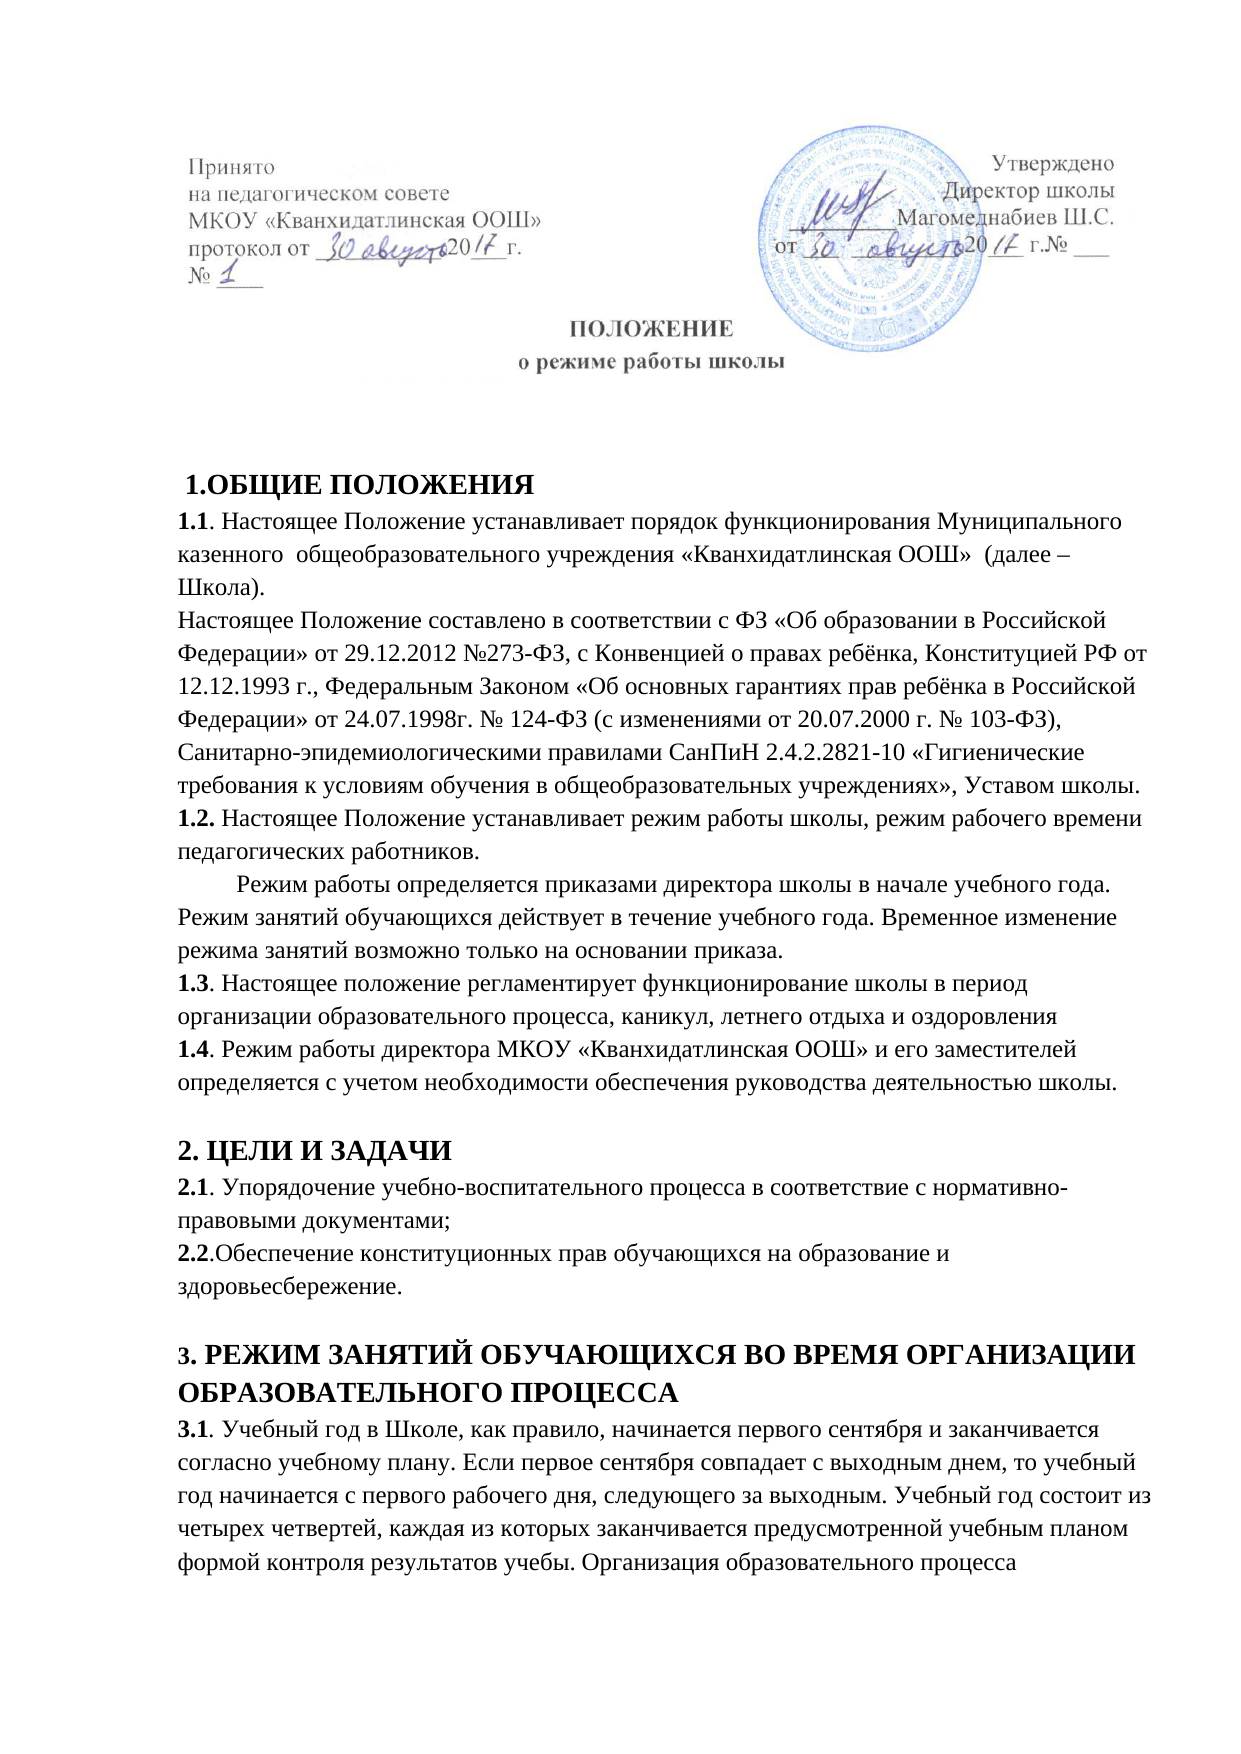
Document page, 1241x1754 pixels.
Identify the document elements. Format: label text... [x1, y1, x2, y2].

text 1.ОБЩИЕ ПОЛОЖЕНИЯ [177, 467, 1152, 501]
text 2. ЦЕЛИ И ЗАДАЧИ [177, 1133, 1152, 1167]
text 3. РЕЖИМ ЗАНЯТИЙ ОБУЧАЮЩИХСЯ ВО ВРЕМЯ ОРГАНИЗАЦИИ ОБРАЗОВАТЕЛЬНОГО ПРОЦЕССА [177, 1337, 1152, 1409]
text Режим работы определяется приказами директора школы в начале учебного года. Режим занятий обучающихся действует в течение учебного года. Временное изменение режима занятий возможно только на основании приказа. [177, 869, 1152, 964]
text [177, 1414, 1152, 1577]
text 1.4. Режим работы директора МКОУ «Кванхидатлинская ООШ» и его заместителей определяется с учетом необходимости обеспечения руководства деятельностью школы. [177, 1034, 1152, 1096]
text Настоящее Положение составлено в соответствии с ФЗ «Об образовании в Российской Федерации» от 29.12.2012 №273-ФЗ, с Конвенцией о правах ребёнка, Конституцией РФ от 12.12.1993 г., Федеральным Законом «Об основных гарантиях прав ребёнка в Российской Федерации» от 24.07.1998г. № 124-ФЗ (с изменениями от 20.07.2000 г. № 103-ФЗ), Санитарно-эпидемиологическими правилами СанПиН 2.4.2.2821-10 «Гигиенические требования к условиям обучения в общеобразовательных учреждениях», Уставом школы. [177, 605, 1152, 799]
text 1.2. Настоящее Положение устанавливает режим работы школы, режим рабочего времени педагогических работников. [177, 803, 1152, 865]
text 2.1. Упорядочение учебно-воспитательного процесса в соответствие с нормативно-правовыми документами; [177, 1172, 1152, 1234]
text 2.2.Обеспечение конституционных прав обучающихся на образование и здоровьесбережение. [177, 1238, 1152, 1300]
text 1.3. Настоящее положение регламентирует функционирование школы в период организации образовательного процесса, каникул, летнего отдыха и оздоровления [177, 968, 1152, 1030]
text 1.1. Настоящее Положение устанавливает порядок функционирования Муниципального казенного общеобразовательного учреждения «Кванхидатлинская ООШ» (далее – Школа). [177, 506, 1152, 601]
